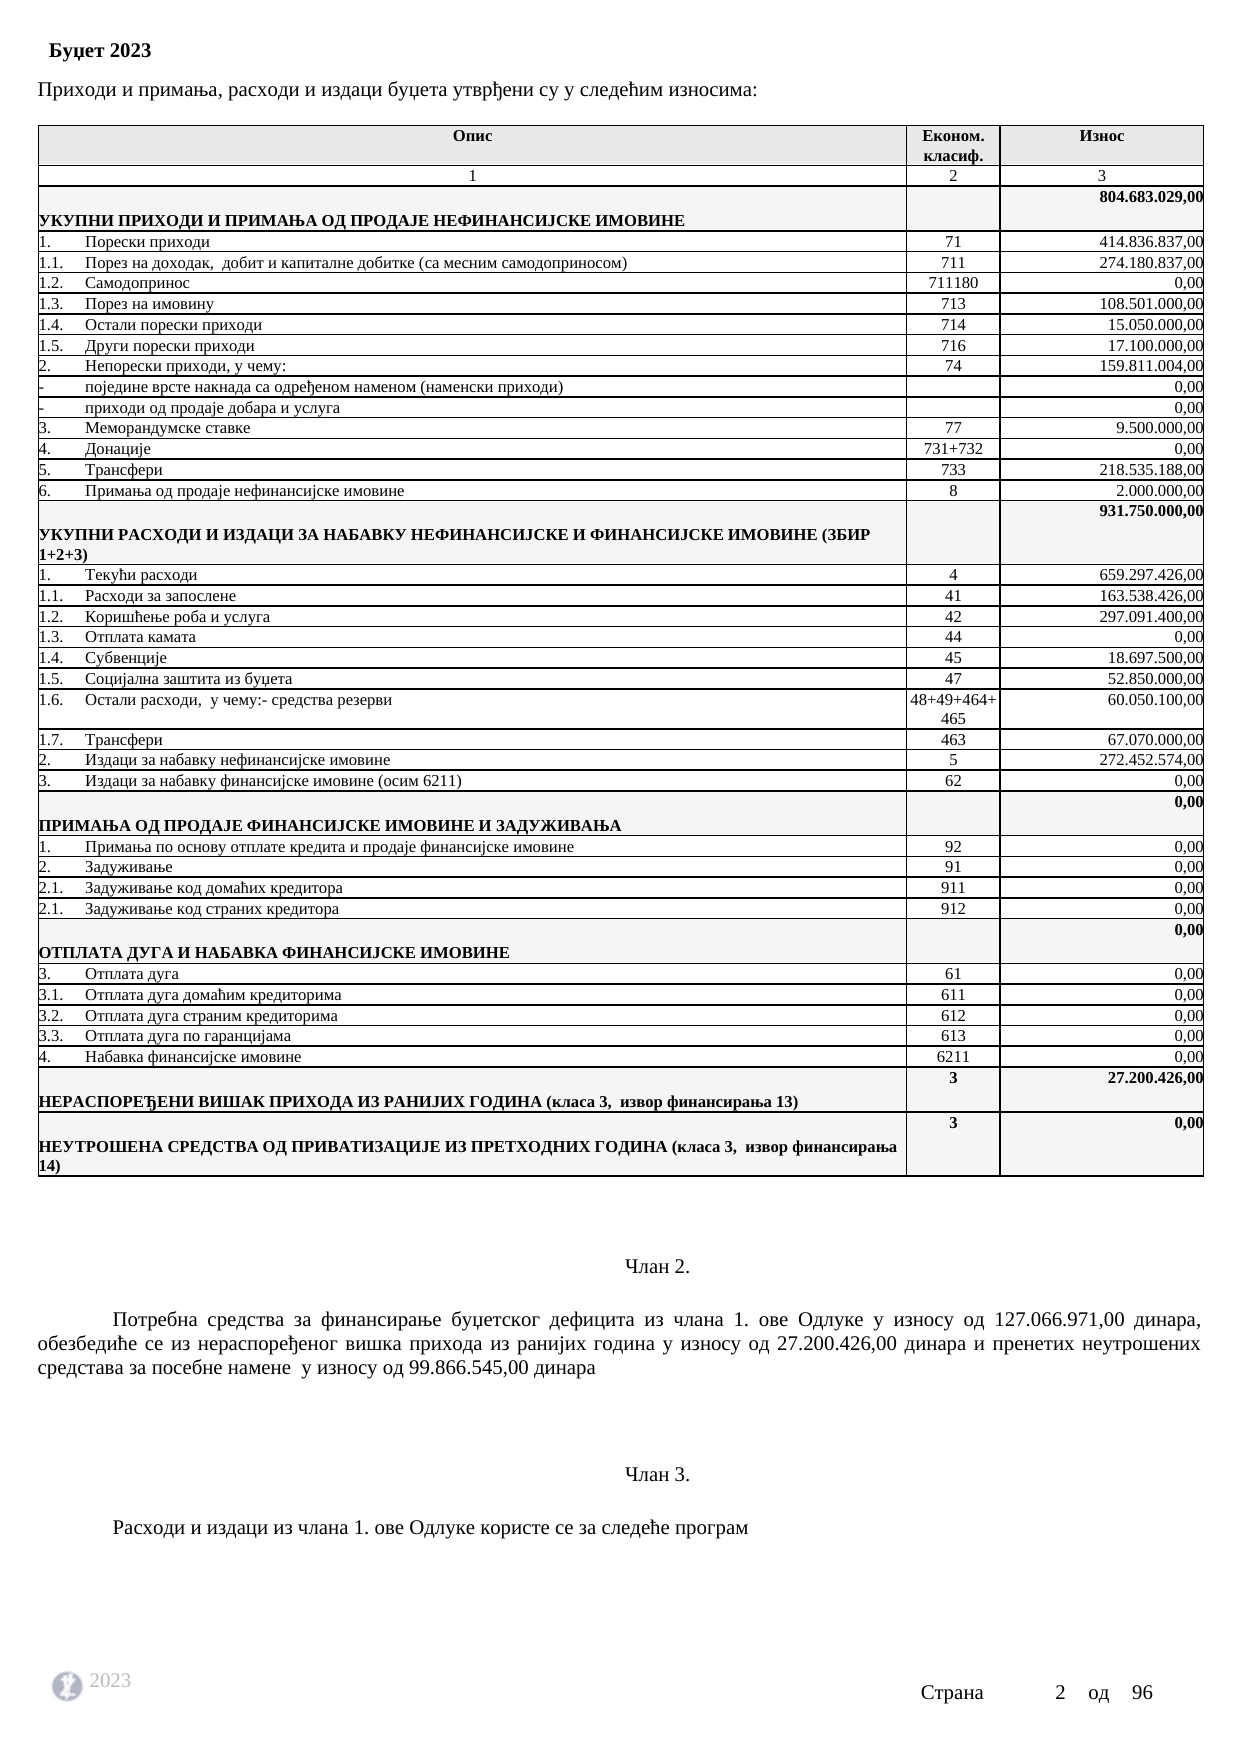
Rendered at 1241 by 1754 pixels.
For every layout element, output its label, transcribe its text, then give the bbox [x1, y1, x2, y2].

table_cell 1.5. [39, 669, 85, 688]
table_cell 41 [907, 586, 999, 605]
table_cell 4. [39, 439, 85, 458]
table_cell приходи од продаје добара и услуга [85, 398, 906, 417]
table_cell 71 [907, 232, 999, 251]
table_cell Меморандумске ставке [85, 418, 906, 437]
table_cell 0,00 [1001, 964, 1203, 983]
table_cell 18.697.500,00 [1001, 648, 1203, 667]
table_cell [907, 377, 999, 396]
table_cell 0,00 [1001, 439, 1203, 458]
table_cell Задуживање код домаћих кредитора [85, 878, 906, 897]
table_cell 714 [907, 315, 999, 334]
table_cell 713 [907, 294, 999, 313]
table_cell 3 [907, 1113, 999, 1175]
table_cell 47 [907, 669, 999, 688]
table_cell 3 [907, 1068, 999, 1111]
table_cell [907, 919, 999, 962]
table_cell 0,00 [1001, 627, 1203, 646]
table_cell Порески приходи [85, 232, 906, 251]
table_cell 48+49+464+465 [907, 690, 999, 728]
table_cell [907, 501, 999, 563]
table_cell 0,00 [1001, 792, 1203, 835]
table_cell 0,00 [1001, 878, 1203, 897]
table_cell 3. [39, 964, 85, 983]
table_cell 0,00 [1001, 1113, 1203, 1175]
table_cell Порез на имовину [85, 294, 906, 313]
table_cell 3.3. [39, 1026, 85, 1045]
table_cell 2.1. [39, 878, 85, 897]
table_cell Отплата дуга по гаранцијама [85, 1026, 906, 1045]
table_cell 159.811.004,00 [1001, 356, 1203, 375]
table_cell Трансфери [85, 730, 906, 748]
table_cell 1.7. [39, 730, 85, 748]
table_cell Порез на доходак, добит и капиталне добитке (са месним самодоприносом) [85, 252, 906, 272]
table_cell 711180 [907, 273, 999, 292]
table_cell НЕУТРОШЕНА СРЕДСТВА ОД ПРИВАТИЗАЦИЈЕ ИЗ ПРЕТХОДНИХ ГОДИНА (класа 3, извор финансирања 14) [39, 1113, 906, 1175]
table_cell 659.297.426,00 [1001, 565, 1203, 584]
table_cell 2.000.000,00 [1001, 481, 1203, 499]
table_cell 42 [907, 607, 999, 626]
table_cell Отплата дуга домаћим кредиторима [85, 985, 906, 1004]
table_cell 1.4. [39, 648, 85, 667]
table_cell 9.500.000,00 [1001, 418, 1203, 437]
table_cell 0,00 [1001, 273, 1203, 292]
table_cell 0,00 [1001, 398, 1203, 417]
text Приходи и примања, расходи и издаци буџета утврђени су у следећим износима: [37, 77, 1203, 101]
table_cell 1. [39, 232, 85, 251]
table_cell 2 [907, 166, 999, 185]
table_cell Набавка финансијске имовине [85, 1047, 906, 1066]
table_cell 108.501.000,00 [1001, 294, 1203, 313]
table_cell 611 [907, 985, 999, 1004]
table_cell 414.836.837,00 [1001, 232, 1203, 251]
table_header Износ [1001, 126, 1203, 164]
table_cell 74 [907, 356, 999, 375]
table_cell 91 [907, 857, 999, 876]
table_cell 716 [907, 335, 999, 354]
table_cell 5. [39, 460, 85, 479]
table_cell 733 [907, 460, 999, 479]
table_cell 60.050.100,00 [1001, 690, 1203, 728]
table_cell 3. [39, 771, 85, 790]
table_cell 1. [39, 565, 85, 584]
table_cell 613 [907, 1026, 999, 1045]
table_cell 15.050.000,00 [1001, 315, 1203, 334]
table_cell 6. [39, 481, 85, 499]
table_cell 731+732 [907, 439, 999, 458]
table_cell 0,00 [1001, 1047, 1203, 1066]
table_cell 2. [39, 750, 85, 769]
table_cell Непорески приходи, у чему: [85, 356, 906, 375]
table_cell [907, 792, 999, 835]
table_cell 0,00 [1001, 919, 1203, 962]
table_cell 274.180.837,00 [1001, 252, 1203, 272]
table_cell - [39, 398, 85, 417]
table_cell 163.538.426,00 [1001, 586, 1203, 605]
table_cell 45 [907, 648, 999, 667]
table_cell 1.6. [39, 690, 85, 728]
table_cell Отплата дуга [85, 964, 906, 983]
table_cell УКУПНИ ПРИХОДИ И ПРИМАЊА ОД ПРОДАЈЕ НЕФИНАНСИЈСКЕ ИМОВИНЕ [39, 187, 906, 230]
table_cell ПРИМАЊА ОД ПРОДАЈЕ ФИНАНСИЈСКЕ ИМОВИНЕ И ЗАДУЖИВАЊА [39, 792, 906, 835]
table_cell УКУПНИ РАСХОДИ И ИЗДАЦИ ЗА НАБАВКУ НЕФИНАНСИЈСКЕ И ФИНАНСИЈСКЕ ИМОВИНЕ (ЗБИР 1+2+3) [39, 501, 906, 563]
table_cell 1 [39, 166, 906, 185]
table_cell 0,00 [1001, 985, 1203, 1004]
table_cell Остали расходи, у чему:- средства резерви [85, 690, 906, 728]
table_cell 1.3. [39, 627, 85, 646]
table_cell 272.452.574,00 [1001, 750, 1203, 769]
table_cell 3. [39, 418, 85, 437]
text Члан 2. [37, 1254, 1203, 1278]
table_cell Расходи за запослене [85, 586, 906, 605]
table_cell 3 [1001, 166, 1203, 185]
table_cell 1.2. [39, 607, 85, 626]
table_cell Отплата дуга страним кредиторима [85, 1006, 906, 1025]
table_cell 5 [907, 750, 999, 769]
table_cell 0,00 [1001, 857, 1203, 876]
table_cell 44 [907, 627, 999, 646]
table_cell 62 [907, 771, 999, 790]
table_cell Задуживање код страних кредитора [85, 899, 906, 918]
table_cell Трансфери [85, 460, 906, 479]
table_cell Донације [85, 439, 906, 458]
table_cell 27.200.426,00 [1001, 1068, 1203, 1111]
text Потребна средства за финансирање буџетског дефицита из члана 1. ове Одлуке у износу од 127.066.971,00 динара, обезбедиће се из нераспоређеног вишка прихода из ранијих година у износу од 27.200.426,00 динара и пренетих неутрошених средстава за посебне намене у износу од 99.866.545,00 динара [37, 1307, 1203, 1379]
table_cell поједине врсте накнада са одређеном наменом (наменски приходи) [85, 377, 906, 396]
table_header Економ. класиф. [907, 126, 999, 164]
table_cell 77 [907, 418, 999, 437]
table_cell Остали порески приходи [85, 315, 906, 334]
table_cell 4. [39, 1047, 85, 1066]
table_cell Коришћење роба и услуга [85, 607, 906, 626]
table_cell 463 [907, 730, 999, 748]
table_cell 1.1. [39, 252, 85, 272]
table_cell [907, 398, 999, 417]
table_cell Социјална заштита из буџета [85, 669, 906, 688]
table_cell 0,00 [1001, 1026, 1203, 1045]
table_cell 1.3. [39, 294, 85, 313]
table_cell 911 [907, 878, 999, 897]
table_cell Отплата камата [85, 627, 906, 646]
table_cell 6211 [907, 1047, 999, 1066]
table_cell 1.4. [39, 315, 85, 334]
table_cell 0,00 [1001, 771, 1203, 790]
table_cell 2. [39, 356, 85, 375]
table_cell 0,00 [1001, 1006, 1203, 1025]
table_cell 1.5. [39, 335, 85, 354]
picture [48, 1668, 87, 1706]
table_cell Издаци за набавку финансијске имовине (осим 6211) [85, 771, 906, 790]
table_cell 4 [907, 565, 999, 584]
table_cell 711 [907, 252, 999, 272]
table_cell 52.850.000,00 [1001, 669, 1203, 688]
table_cell 3.1. [39, 985, 85, 1004]
table_cell Субвенције [85, 648, 906, 667]
table_cell 612 [907, 1006, 999, 1025]
table_cell 1. [39, 836, 85, 856]
table_cell Примања од продаје нефинансијске имовине [85, 481, 906, 499]
table_cell 1.1. [39, 586, 85, 605]
table_cell Задуживање [85, 857, 906, 876]
table_cell 0,00 [1001, 836, 1203, 856]
table_cell Други порески приходи [85, 335, 906, 354]
table_cell 218.535.188,00 [1001, 460, 1203, 479]
table_cell 1.2. [39, 273, 85, 292]
table_cell НЕРАСПОРЕЂЕНИ ВИШАК ПРИХОДА ИЗ РАНИЈИХ ГОДИНА (класа 3, извор финансирања 13) [39, 1068, 906, 1111]
table_cell 3.2. [39, 1006, 85, 1025]
table_cell 67.070.000,00 [1001, 730, 1203, 748]
table_cell 17.100.000,00 [1001, 335, 1203, 354]
table_header Опис [39, 126, 906, 164]
table_cell 2. [39, 857, 85, 876]
text Расходи и издаци из члана 1. ове Одлуке користе се за следеће програм [37, 1515, 1203, 1539]
table_cell 297.091.400,00 [1001, 607, 1203, 626]
table_cell Издаци за набавку нефинансијске имовине [85, 750, 906, 769]
table_cell 0,00 [1001, 899, 1203, 918]
table_cell [907, 187, 999, 230]
table_cell Примања по основу отплате кредита и продаје финансијске имовине [85, 836, 906, 856]
table_cell 912 [907, 899, 999, 918]
table_cell 92 [907, 836, 999, 856]
table_cell - [39, 377, 85, 396]
table_cell Текући расходи [85, 565, 906, 584]
table_cell 2.1. [39, 899, 85, 918]
table_cell ОТПЛАТА ДУГА И НАБАВКА ФИНАНСИЈСКЕ ИМОВИНЕ [39, 919, 906, 962]
text Члан 3. [37, 1462, 1203, 1486]
table_cell Самодопринос [85, 273, 906, 292]
table_cell 931.750.000,00 [1001, 501, 1203, 563]
table_cell 8 [907, 481, 999, 499]
table_cell 804.683.029,00 [1001, 187, 1203, 230]
table_cell 0,00 [1001, 377, 1203, 396]
table_cell 61 [907, 964, 999, 983]
